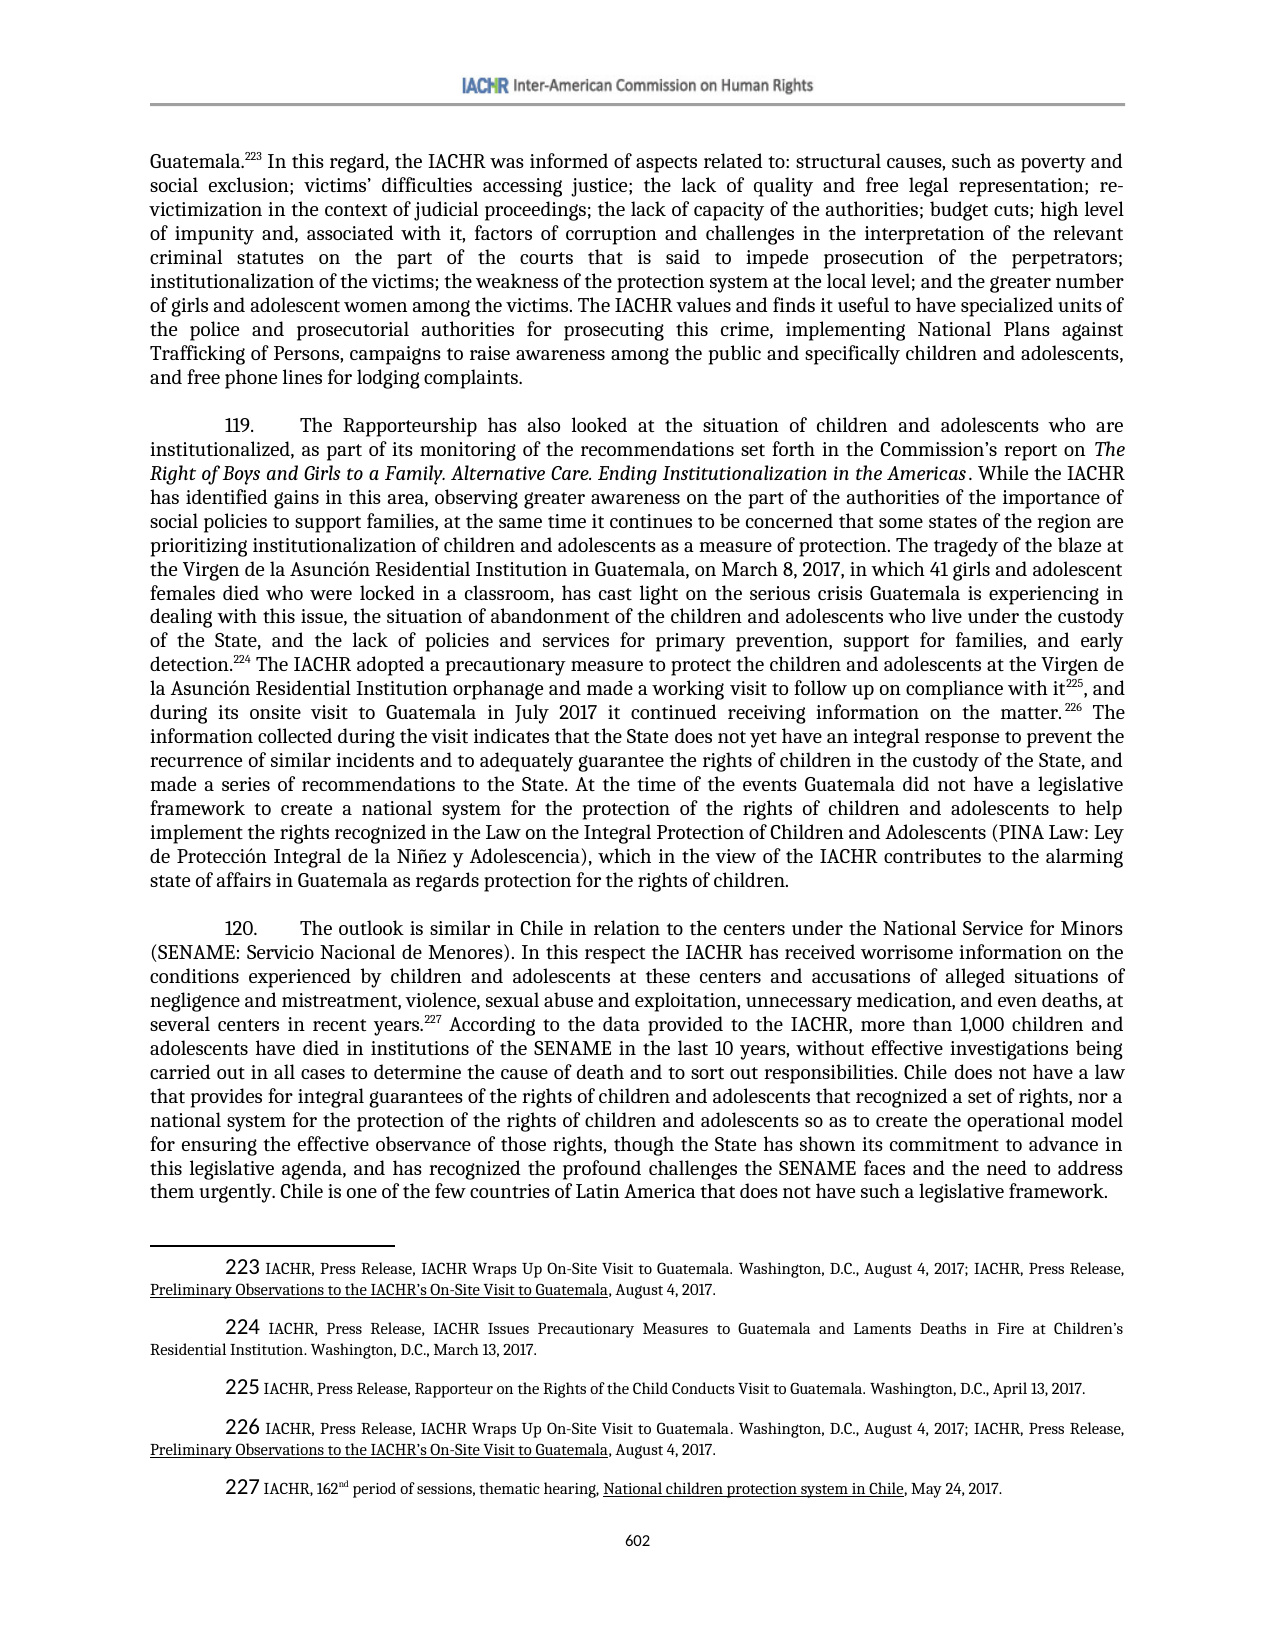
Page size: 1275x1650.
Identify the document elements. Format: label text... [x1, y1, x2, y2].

list The outlook is similar in Chile in relation to the centers under the National Service for Minors (SENAME: Servicio Nacional de Menores). In this respect the IACHR has received worrisome information on the conditions experienced by children and adolescents at these centers and accusations of alleged situations of negligence and mistreatment, violence, sexual abuse and exploitation, unnecessary medication, and even deaths, at several centers in recent years. According to the data provided to the IACHR, more than 1,000 children and adolescents have died in institutions of the SENAME in the last 10 years, without effective investigations being carried out in all cases to determine the cause of death and to sort out responsibilities. Chile does not have a law that provides for integral guarantees of the rights of children and adolescents that recognized a set of rights, nor a national system for the protection of the rights of children and adolescents so as to create the operational model for ensuring the effective observance of those rights, though the State has shown its commitment to advance in this legislative agenda, and has recognized the profound challenges the SENAME faces and the need to address them urgently. Chile is one of the few countries of Latin America that does not have such a legislative framework. [150, 917, 1125, 1204]
list The Rapporteurship has also looked at the situation of children and adolescents who are institutionalized, as part of its monitoring of the recommendations set forth in the Commission’s report on The Right of Boys and Girls to a Family. Alternative Care. Ending Institutionalization in the Americas. While the IACHR has identified gains in this area, observing greater awareness on the part of the authorities of the importance of social policies to support families, at the same time it continues to be concerned that some states of the region are prioritizing institutionalization of children and adolescents as a measure of protection. The tragedy of the blaze at the Virgen de la Asunción Residential Institution in Guatemala, on March 8, 2017, in which 41 girls and adolescent females died who were locked in a classroom, has cast light on the serious crisis Guatemala is experiencing in dealing with this issue, the situation of abandonment of the children and adolescents who live under the custody of the State, and the lack of policies and services for primary prevention, support for families, and early detection. The IACHR adopted a precautionary measure to protect the children and adolescents at the Virgen de la Asunción Residential Institution orphanage and made a working visit to follow up on compliance with it, and during its onsite visit to Guatemala in July 2017 it continued receiving information on the matter. The information collected during the visit indicates that the State does not yet have an integral response to prevent the recurrence of similar incidents and to adequately guarantee the rights of children in the custody of the State, and made a series of recommendations to the State. At the time of the events Guatemala did not have a legislative framework to create a national system for the protection of the rights of children and adolescents to help implement the rights recognized in the Law on the Integral Protection of Children and Adolescents (PINA Law: Ley de Protección Integral de la Niñez y Adolescencia), which in the view of the IACHR contributes to the alarming state of affairs in Guatemala as regards protection for the rights of children. [150, 413, 1125, 893]
picture [450, 75, 825, 96]
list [150, 150, 1125, 389]
